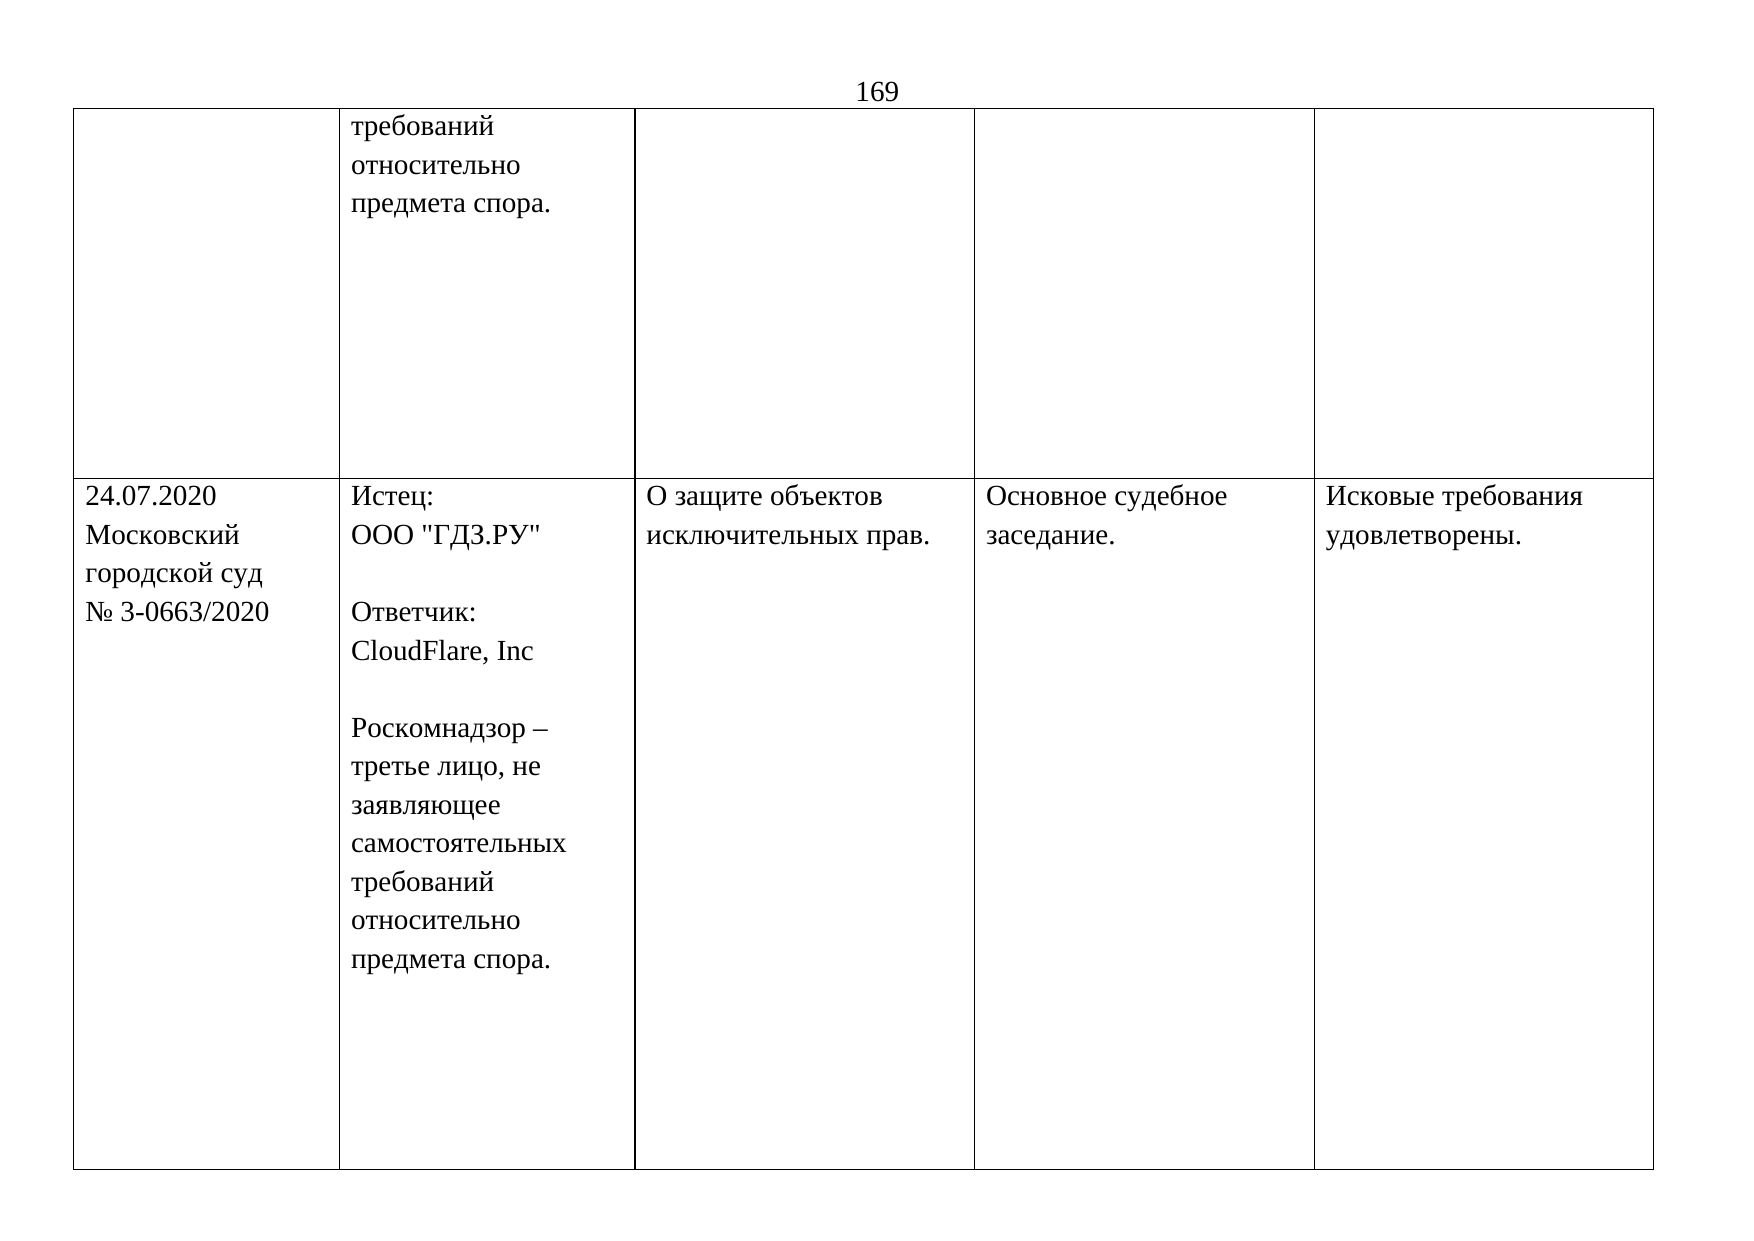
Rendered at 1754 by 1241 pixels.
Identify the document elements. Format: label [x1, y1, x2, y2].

table_cell [636, 479, 974, 1169]
table_cell [340, 479, 634, 1169]
table_cell [340, 109, 634, 477]
table_cell [975, 479, 1314, 1169]
table_cell [1315, 109, 1653, 477]
table_cell [975, 109, 1314, 477]
table_cell [636, 109, 974, 477]
table_cell [74, 479, 339, 1169]
table_cell [1315, 479, 1653, 1169]
table_cell [74, 109, 339, 477]
